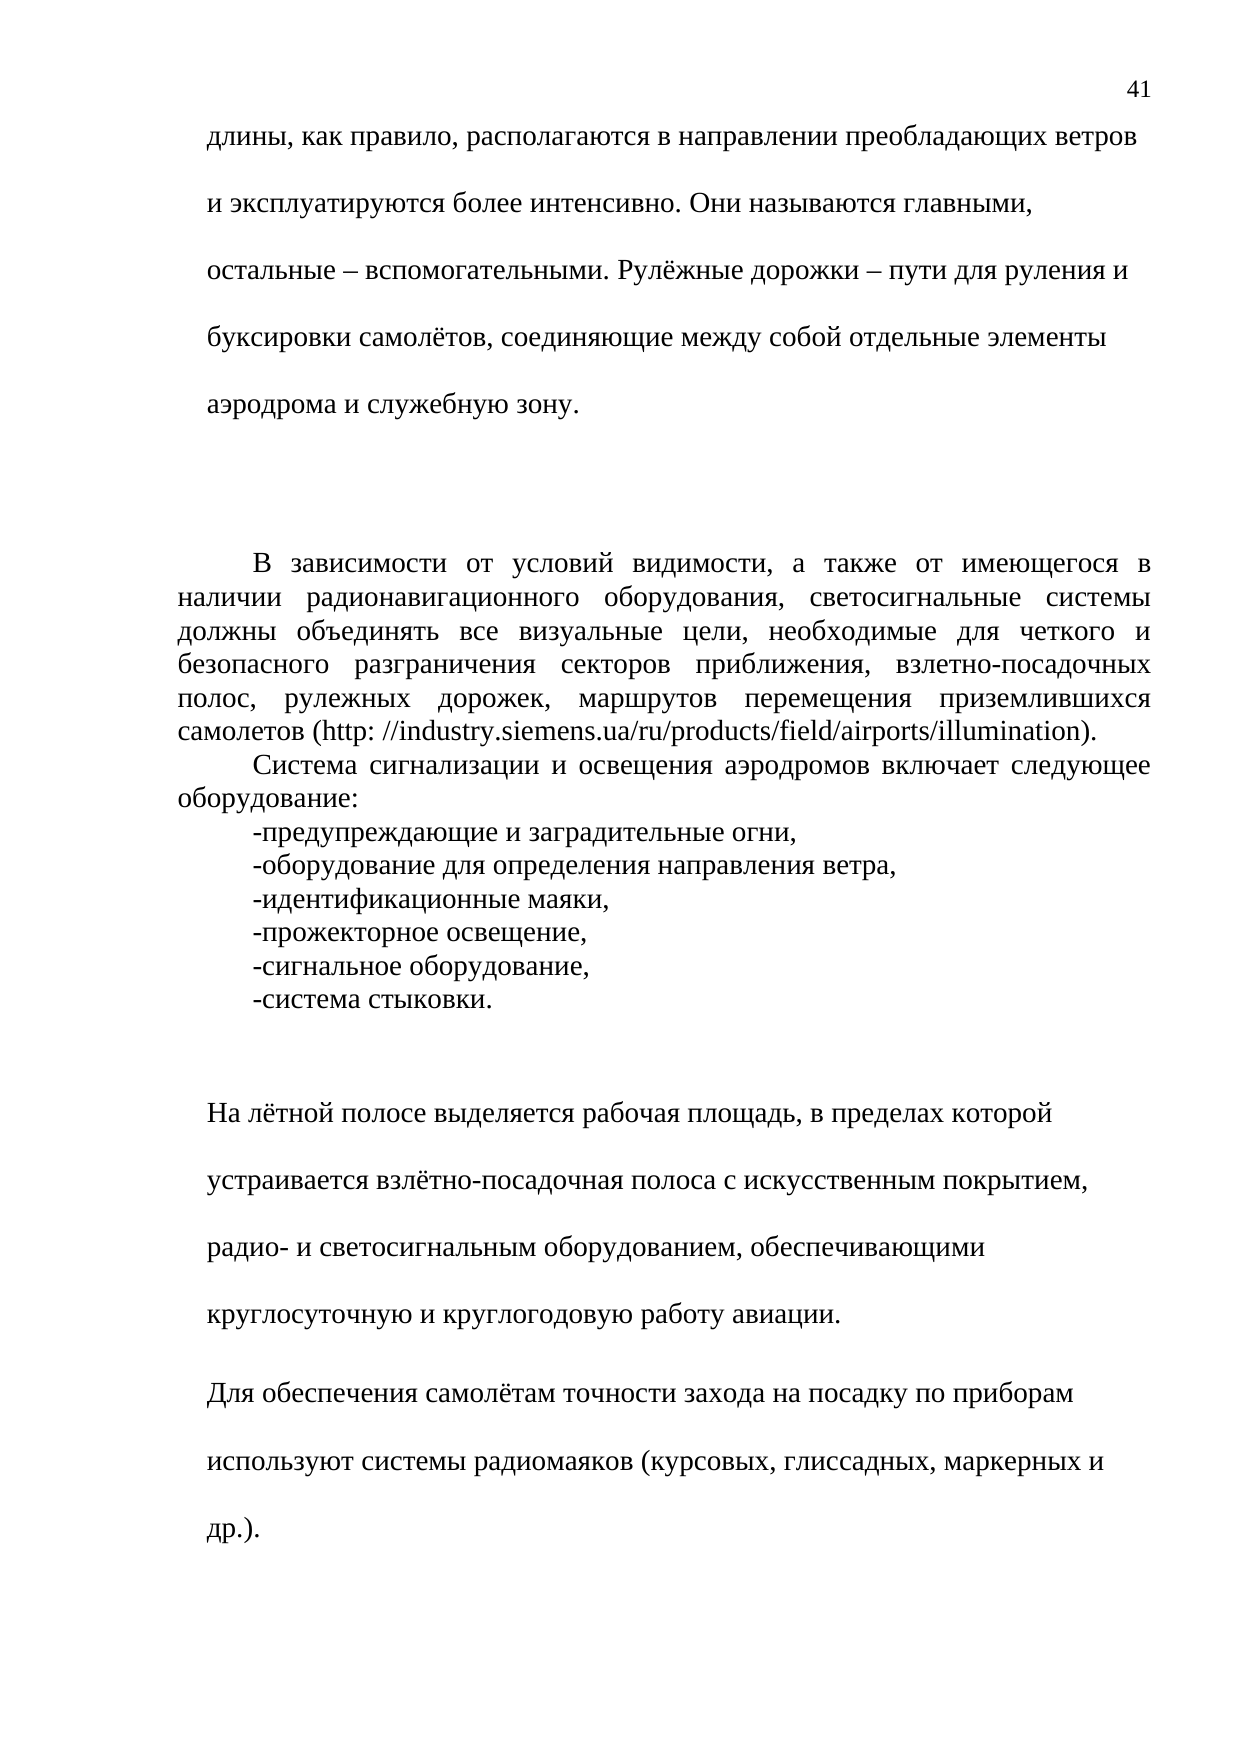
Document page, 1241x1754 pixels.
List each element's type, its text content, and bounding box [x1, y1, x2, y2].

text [207, 118, 1152, 420]
text -прожекторное освещение, [177, 914, 1152, 948]
text На лётной полосе выделяется рабочая площадь, в пределах которой устраивается взлётно-посадочная полоса с искусственным покрытием, радио- и светосигнальным оборудованием, обеспечивающими круглосуточную и круглогодовую работу авиации. [207, 1095, 1152, 1329]
text -система стыковки. [177, 982, 1152, 1015]
text -предупреждающие и заградительные огни, [177, 814, 1152, 847]
text В зависимости от условий видимости, а также от имеющегося в наличии радионавигационного оборудования, светосигнальные системы должны объединять все визуальные цели, необходимые для четкого и безопасного разграничения секторов приближения, взлетно-посадочных полос, рулежных дорожек, маршрутов перемещения приземлившихся самолетов (http: //industry.siemens.ua/ru/products/field/airports/illumination). [177, 546, 1152, 747]
text Для обеспечения самолётам точности захода на посадку по приборам используют системы радиомаяков (курсовых, глиссадных, маркерных и др.). [207, 1376, 1152, 1543]
text -идентификационные маяки, [177, 881, 1152, 914]
text -оборудование для определения направления ветра, [177, 847, 1152, 881]
text -сигнальное оборудование, [177, 948, 1152, 982]
text Система сигнализации и освещения аэродромов включает следующее оборудование: [177, 747, 1152, 814]
